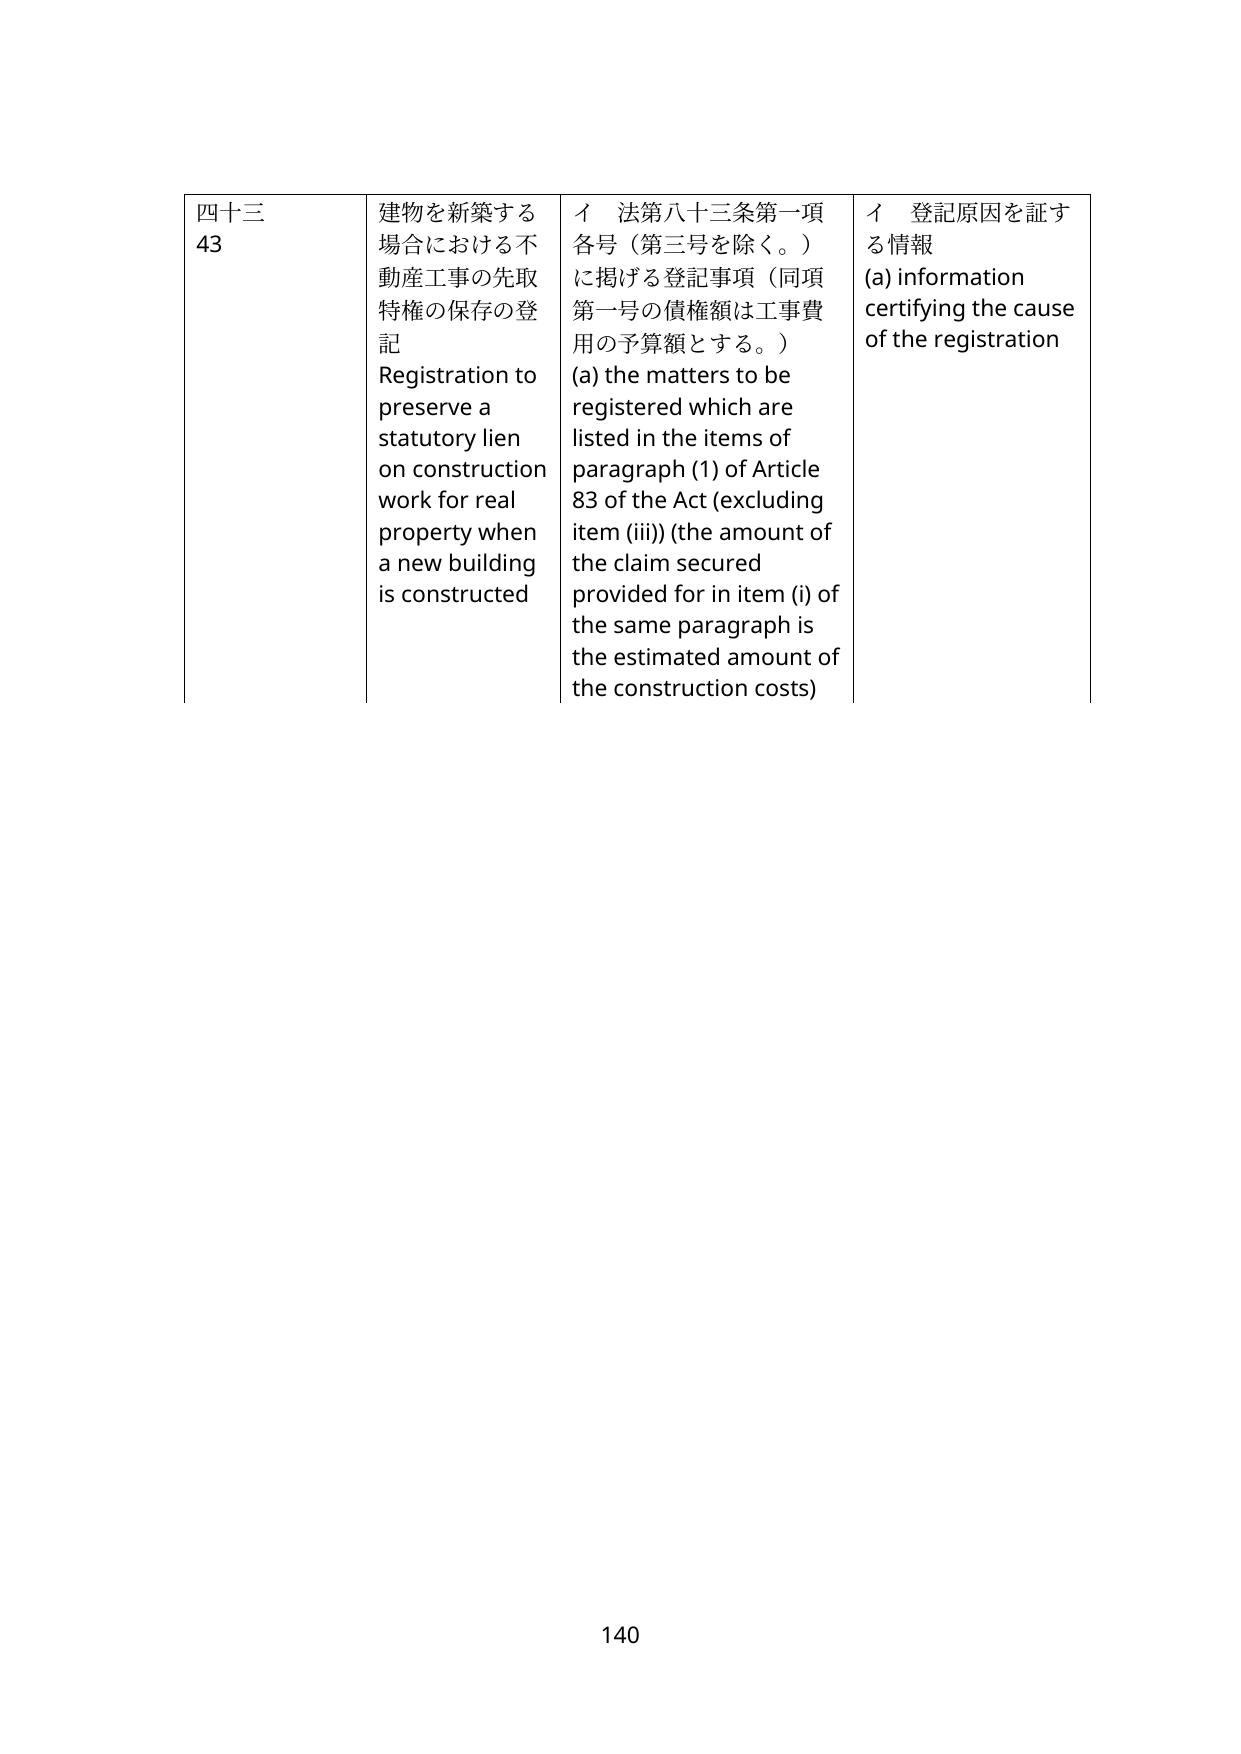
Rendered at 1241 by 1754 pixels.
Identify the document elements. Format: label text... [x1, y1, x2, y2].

table_cell イ 法第八十三条第一項各号（第三号を除く。）に掲げる登記事項（同項第一号の債権額は工事費用の予算額とする。） (a) the matters to be registered which are listed in the items of paragraph (1) of Article 83 of the Act (excluding item (iii)) (the amount of the claim secured provided for in item (i) of the same paragraph is the estimated amount of the construction costs) [561, 195, 853, 703]
table_cell イ 登記原因を証する情報 (a) information certifying the cause of the registration [854, 195, 1090, 703]
table_cell 建物を新築する場合における不動産工事の先取特権の保存の登記 Registration to preserve a statutory lien on construction work for real property when a new building is constructed [367, 195, 560, 703]
table_cell 四十三 43 [185, 195, 366, 703]
